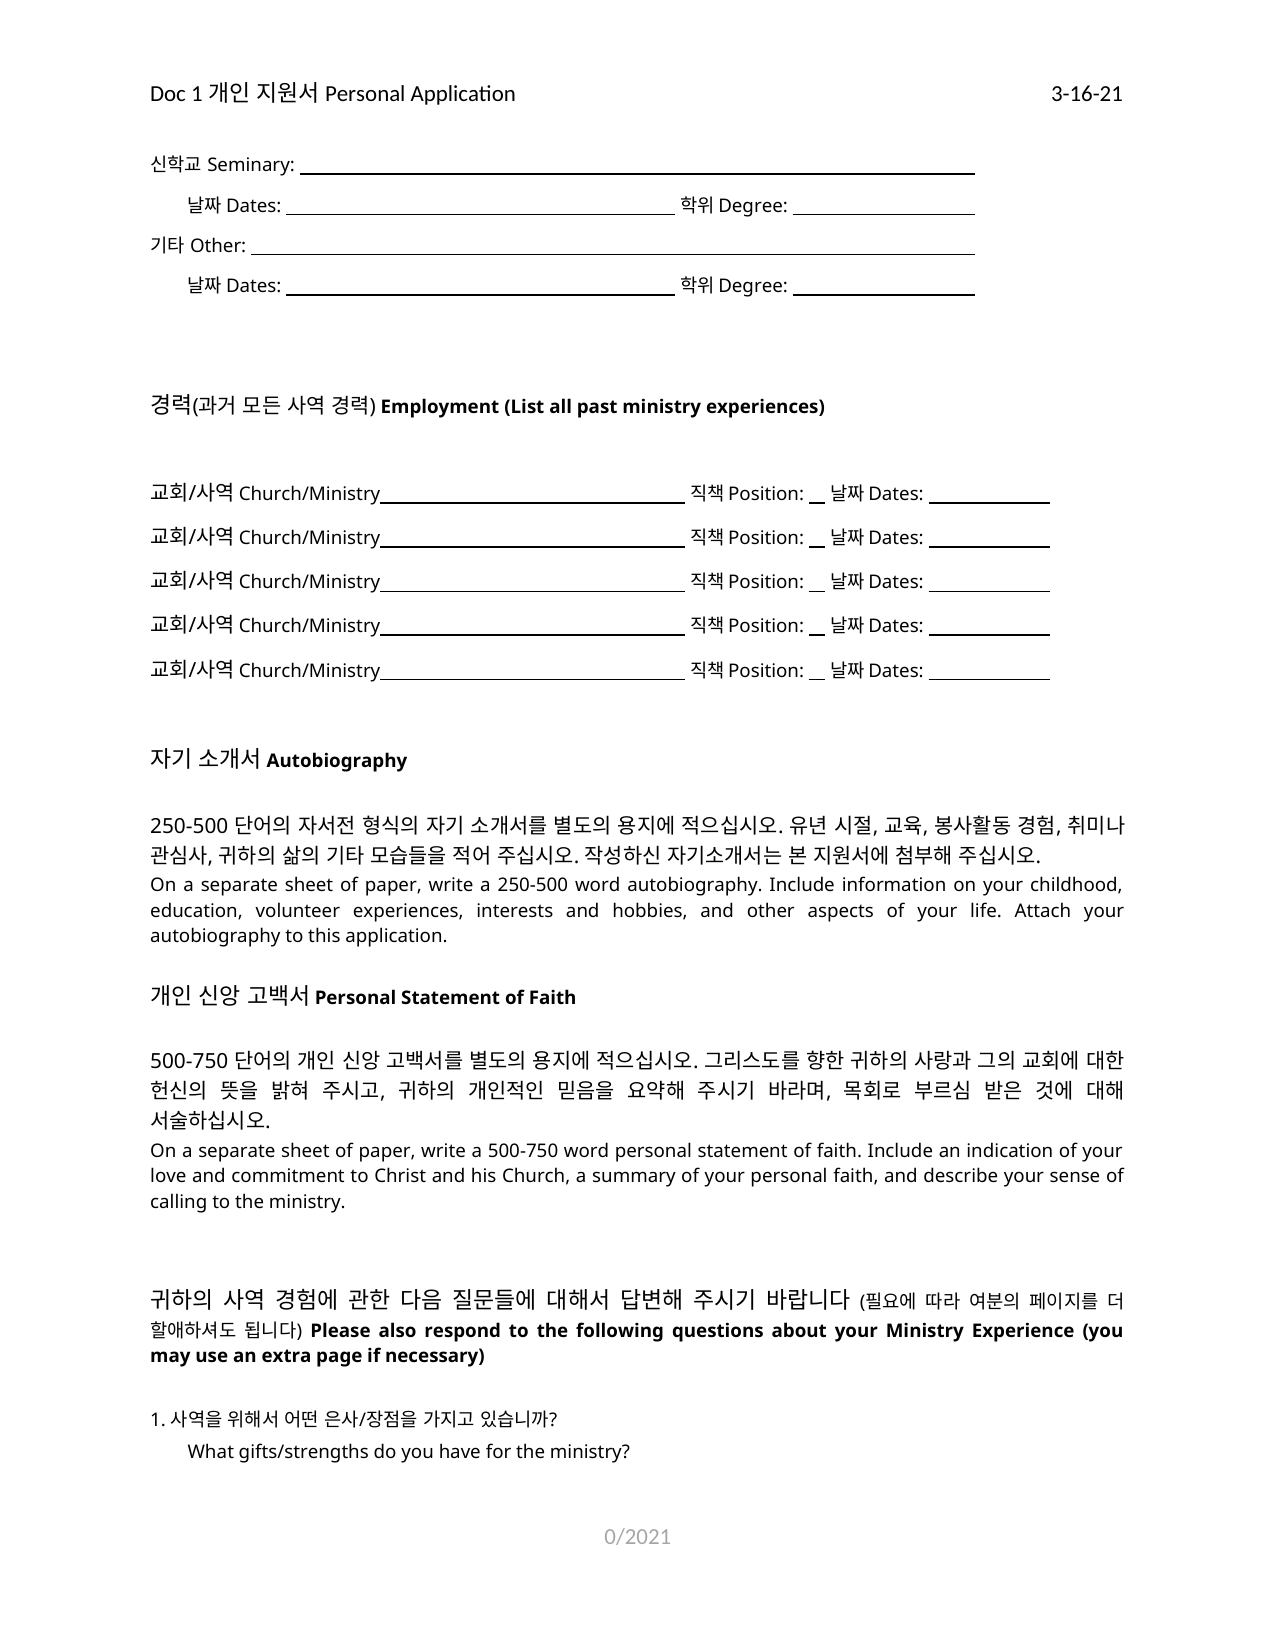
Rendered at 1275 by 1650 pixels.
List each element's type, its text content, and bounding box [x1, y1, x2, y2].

text What gifts/strengths do you have for the ministry? [150, 1438, 1125, 1464]
text 250-500 단어의 자서전 형식의 자기 소개서를 별도의 용지에 적으십시오. 유년 시절, 교육, 봉사활동 경험, 취미나 관심사, 귀하의 삶의 기타 모습들을 적어 주십시오. 작성하신 자기소개서는 본 지원서에 첨부해 주십시오. [150, 809, 1125, 870]
text 500-750 단어의 개인 신앙 고백서를 별도의 용지에 적으십시오. 그리스도를 향한 귀하의 사랑과 그의 교회에 대한 헌신의 뜻을 밝혀 주시고, 귀하의 개인적인 믿음을 요약해 주시기 바라며, 목회로 부르심 받은 것에 대해 서술하십시오. [150, 1044, 1125, 1135]
text 기타 Other: [150, 230, 1125, 258]
text 날짜Dates: 학위Degree: [150, 190, 1125, 217]
text On a separate sheet of paper, write a 500-750 word personal statement of faith. Include an indication of your love and commitment to Christ and his Church, a summary of your personal faith, and describe your sense of calling to the ministry. [150, 1137, 1125, 1213]
text On a separate sheet of paper, write a 250-500 word autobiography. Include information on your childhood, education, volunteer experiences, interests and hobbies, and other aspects of your life. Attach your autobiography to this application. [150, 872, 1125, 948]
text 1. 사역을 위해서 어떤 은사/장점을 가지고 있습니까? [150, 1404, 1125, 1431]
text 교회/사역 Church/Ministry 직책Position: 날짜Dates: [150, 477, 1125, 507]
text 교회/사역 Church/Ministry 직책Position: 날짜Dates: [150, 521, 1125, 551]
text 개인 신앙 고백서 Personal Statement of Faith [150, 978, 1125, 1011]
text 날짜Dates: 학위Degree: [150, 271, 1125, 298]
text 교회/사역 Church/Ministry 직책Position: 날짜Dates: [150, 653, 1125, 683]
text 교회/사역 Church/Ministry 직책Position: 날짜Dates: [150, 609, 1125, 639]
text 교회/사역 Church/Ministry 직책Position: 날짜Dates: [150, 565, 1125, 595]
text 자기 소개서Autobiography [150, 741, 1125, 774]
text 귀하의 사역 경험에 관한 다음 질문들에 대해서 답변해 주시기 바랍니다 (필요에 따라 여분의 페이지를 더 할애하셔도 됩니다) Please also respond to the following questions about your Ministry Experience (you may use an extra page if necessary) [150, 1282, 1125, 1368]
text 신학교 Seminary: [150, 150, 1125, 177]
text 경력(과거 모든 사역 경력) Employment (List all past ministry experiences) [150, 387, 1125, 420]
